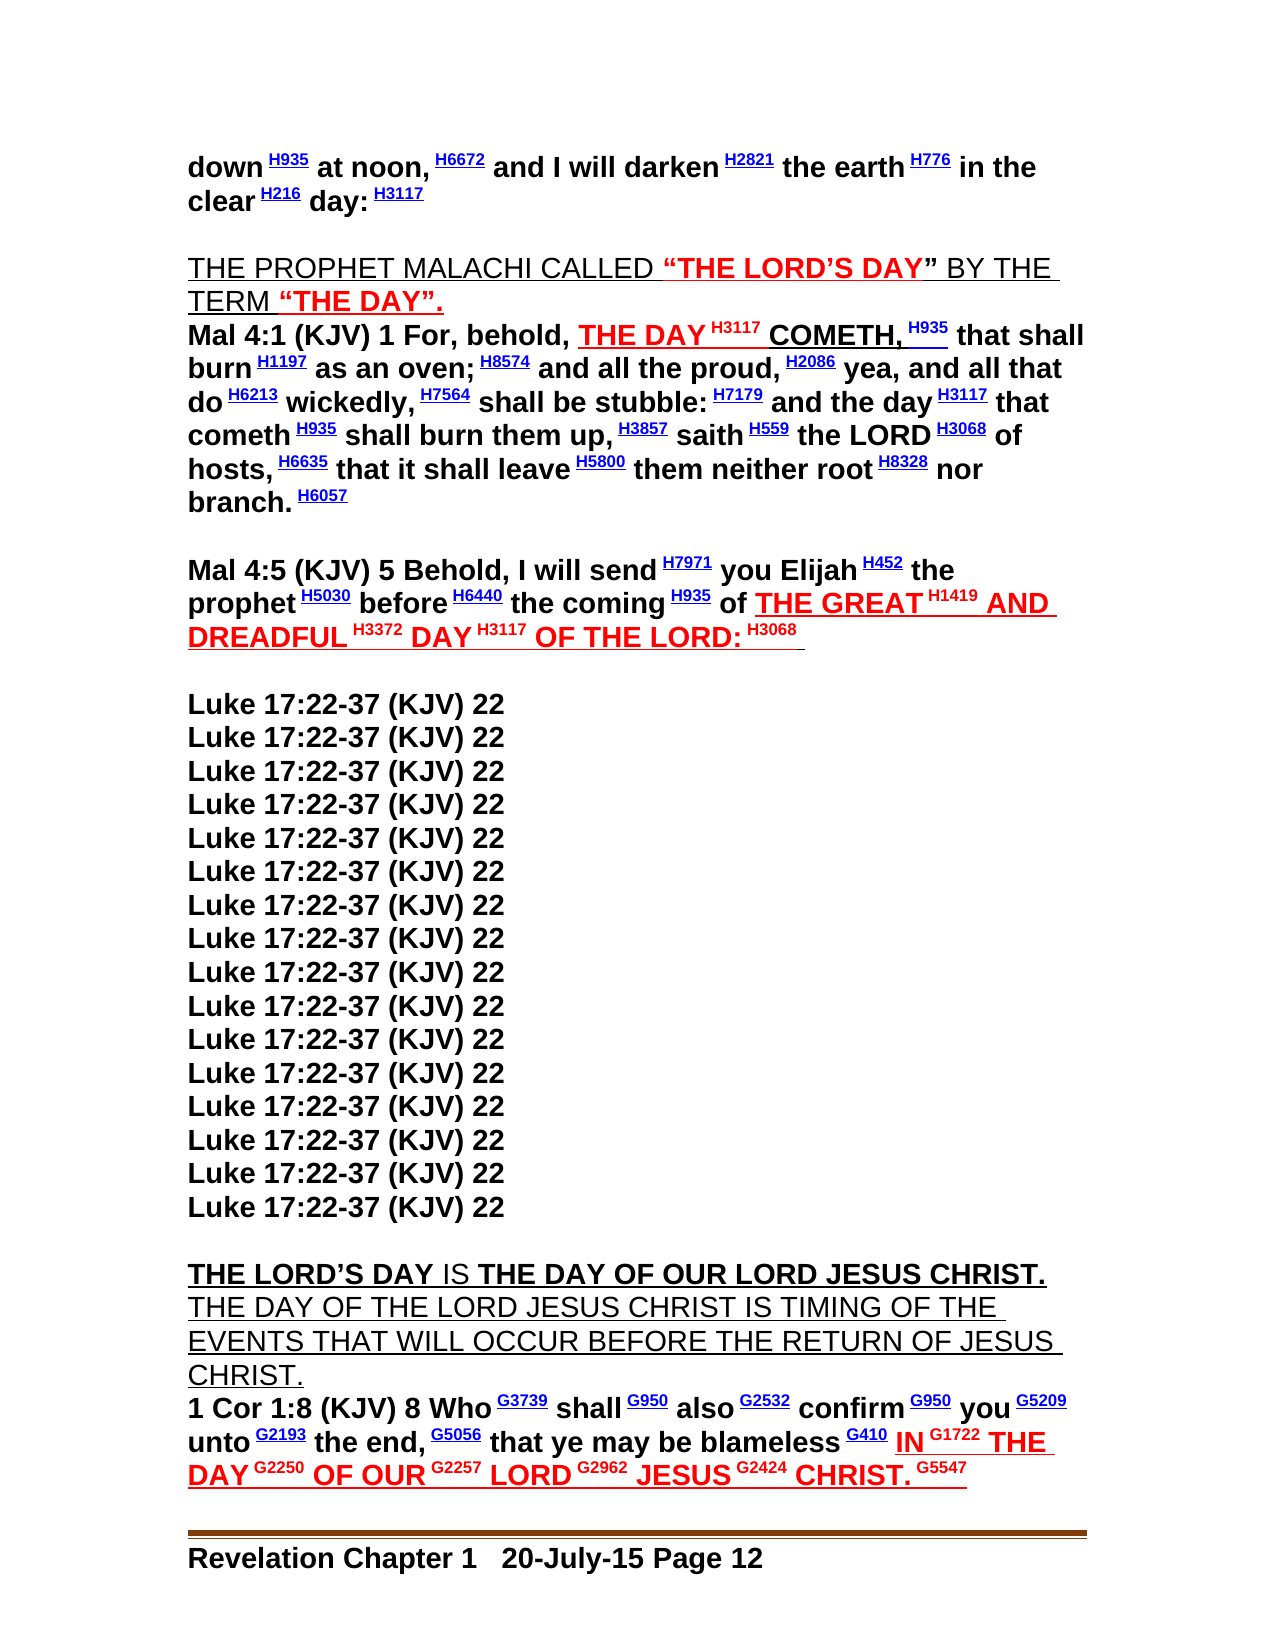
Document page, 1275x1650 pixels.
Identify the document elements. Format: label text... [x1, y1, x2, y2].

text Luke 17:22-37 (KJV) 22 [187, 787, 1087, 821]
text 1 Cor 1:8 (KJV) 8 Who G3739 shall G950 also G2532 confirm G950 you G5209 unto G2193 the end, G5056 that ye may be blameless G410 IN G1722 THE DAY G2250 OF OUR G2257 LORD G2962 JESUS G2424 CHRIST. G5547 [187, 1391, 1087, 1492]
text THE PROPHET MALACHI CALLED “THE LORD’S DAY” BY THE TERM “THE DAY”. [187, 251, 1087, 318]
text Luke 17:22-37 (KJV) 22 [187, 1123, 1087, 1156]
text Luke 17:22-37 (KJV) 22 [187, 1022, 1087, 1056]
text Luke 17:22-37 (KJV) 22 [187, 1156, 1087, 1190]
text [187, 150, 1087, 217]
text Luke 17:22-37 (KJV) 22 [187, 921, 1087, 955]
text THE LORD’S DAY IS THE DAY OF OUR LORD JESUS CHRIST. [187, 1257, 1087, 1290]
text Luke 17:22-37 (KJV) 22 [187, 1056, 1087, 1089]
text Luke 17:22-37 (KJV) 22 [187, 955, 1087, 988]
text THE DAY OF THE LORD JESUS CHRIST IS TIMING OF THE EVENTS THAT WILL OCCUR BEFORE THE RETURN OF JESUS CHRIST. [187, 1290, 1087, 1391]
text Luke 17:22-37 (KJV) 22 [187, 754, 1087, 787]
text Luke 17:22-37 (KJV) 22 [187, 821, 1087, 854]
text Luke 17:22-37 (KJV) 22 [187, 1190, 1087, 1223]
text Mal 4:5 (KJV) 5 Behold, I will send H7971 you Elijah H452 the prophet H5030 before H6440 the coming H935 of THE GREAT H1419 AND DREADFUL H3372 DAY H3117 OF THE LORD: H3068 [187, 552, 1087, 653]
text Mal 4:1 (KJV) 1 For, behold, THE DAY H3117 COMETH, H935 that shall burn H1197 as an oven; H8574 and all the proud, H2086 yea, and all that do H6213 wickedly, H7564 shall be stubble: H7179 and the day H3117 that cometh H935 shall burn them up, H3857 saith H559 the LORD H3068 of hosts, H6635 that it shall leave H5800 them neither root H8328 nor branch. H6057 [187, 318, 1087, 519]
text Luke 17:22-37 (KJV) 22 [187, 854, 1087, 888]
text Luke 17:22-37 (KJV) 22 [187, 988, 1087, 1022]
text Luke 17:22-37 (KJV) 22 [187, 888, 1087, 921]
text Luke 17:22-37 (KJV) 22 [187, 720, 1087, 754]
text Luke 17:22-37 (KJV) 22 [187, 1089, 1087, 1123]
text Luke 17:22-37 (KJV) 22 [187, 687, 1087, 720]
